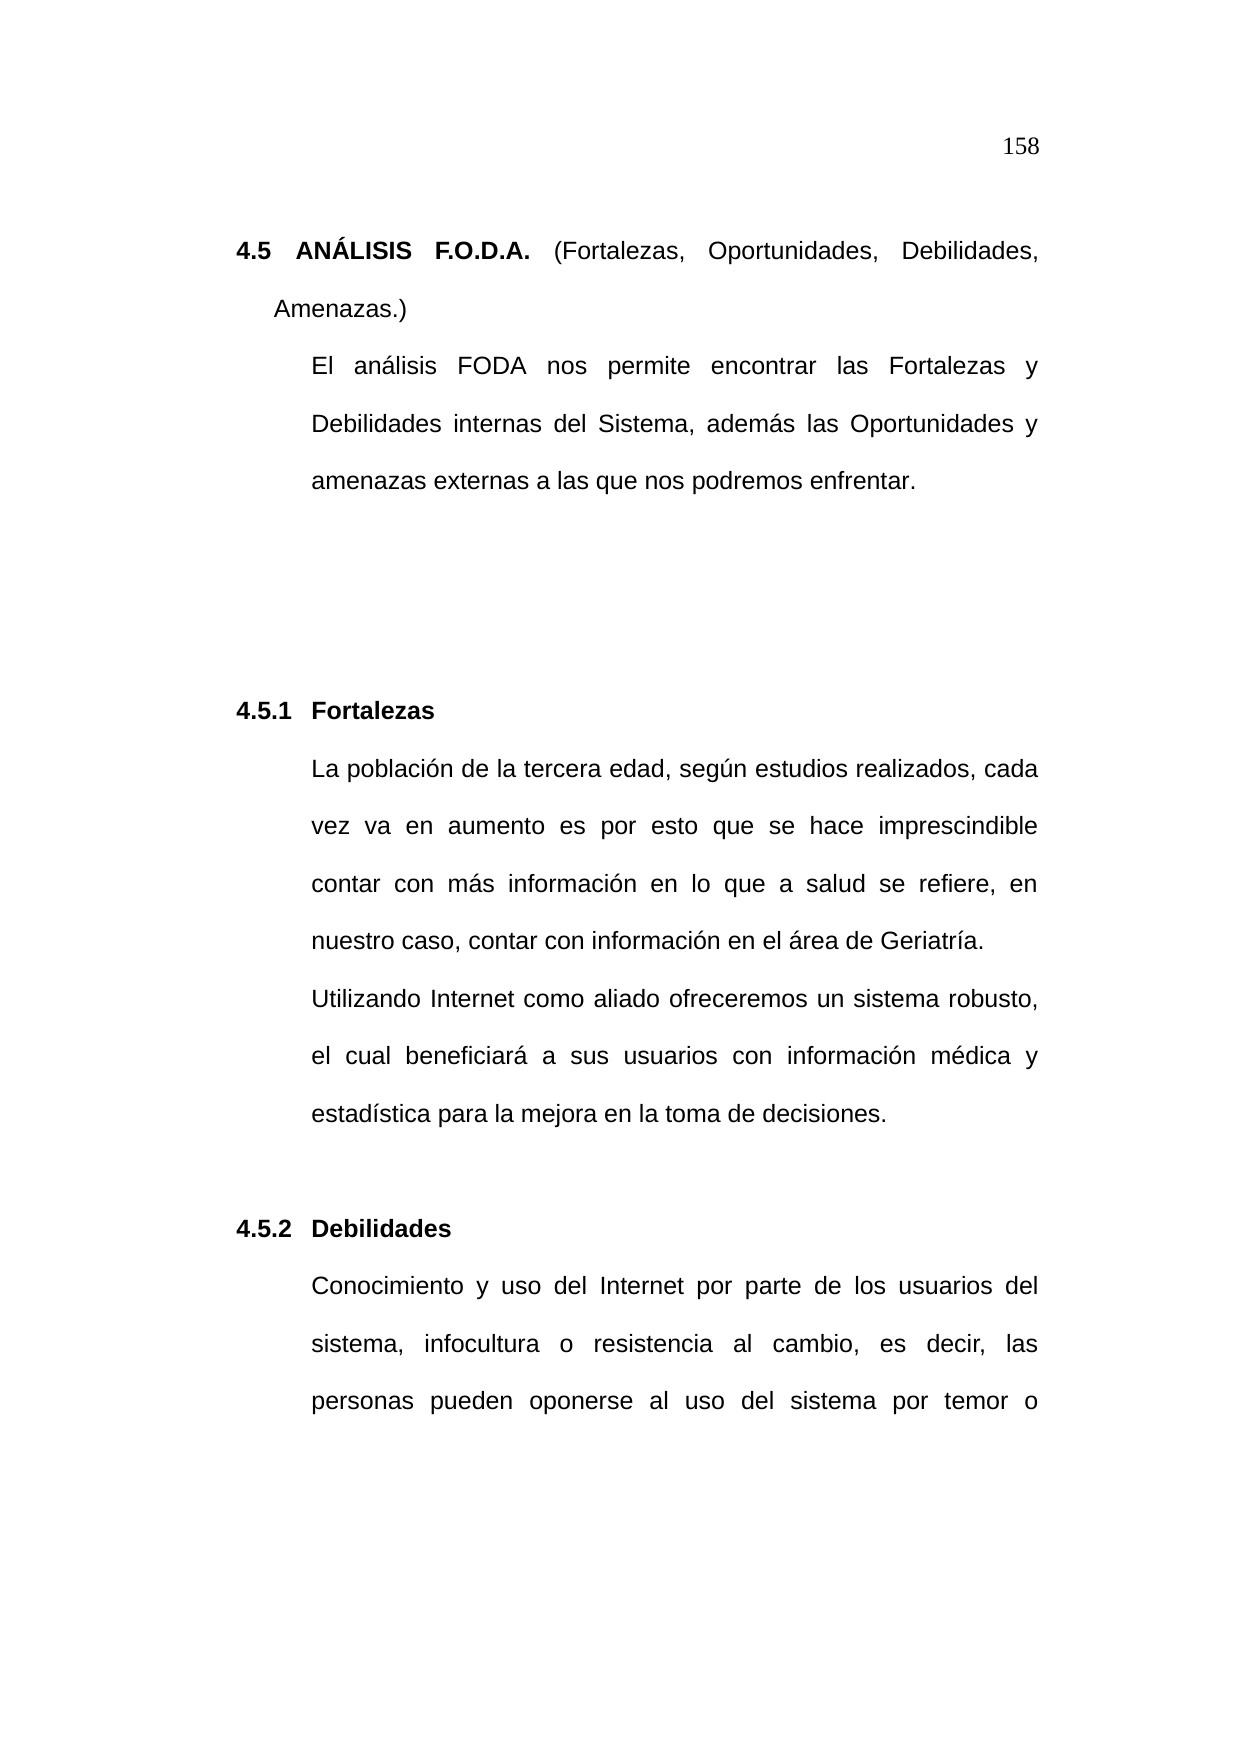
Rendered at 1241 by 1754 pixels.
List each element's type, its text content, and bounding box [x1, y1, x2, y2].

text Utilizando Internet como aliado ofreceremos un sistema robusto, el cual beneficiará a sus usuarios con información médica y estadística para la mejora en la toma de decisiones. [311, 984, 1039, 1127]
list ANÁLISIS F.O.D.A. (Fortalezas, Oportunidades, Debilidades, Amenazas.) [236, 236, 1039, 322]
text El análisis FODA nos permite encontrar las Fortalezas y Debilidades internas del Sistema, además las Oportunidades y amenazas externas a las que nos podremos enfrentar. [311, 351, 1039, 495]
list Fortalezas [236, 696, 1039, 725]
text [311, 1271, 1039, 1415]
list Debilidades [236, 1214, 1039, 1242]
text La población de la tercera edad, según estudios realizados, cada vez va en aumento es por esto que se hace imprescindible contar con más información en lo que a salud se refiere, en nuestro caso, contar con información en el área de Geriatría. [311, 754, 1039, 955]
